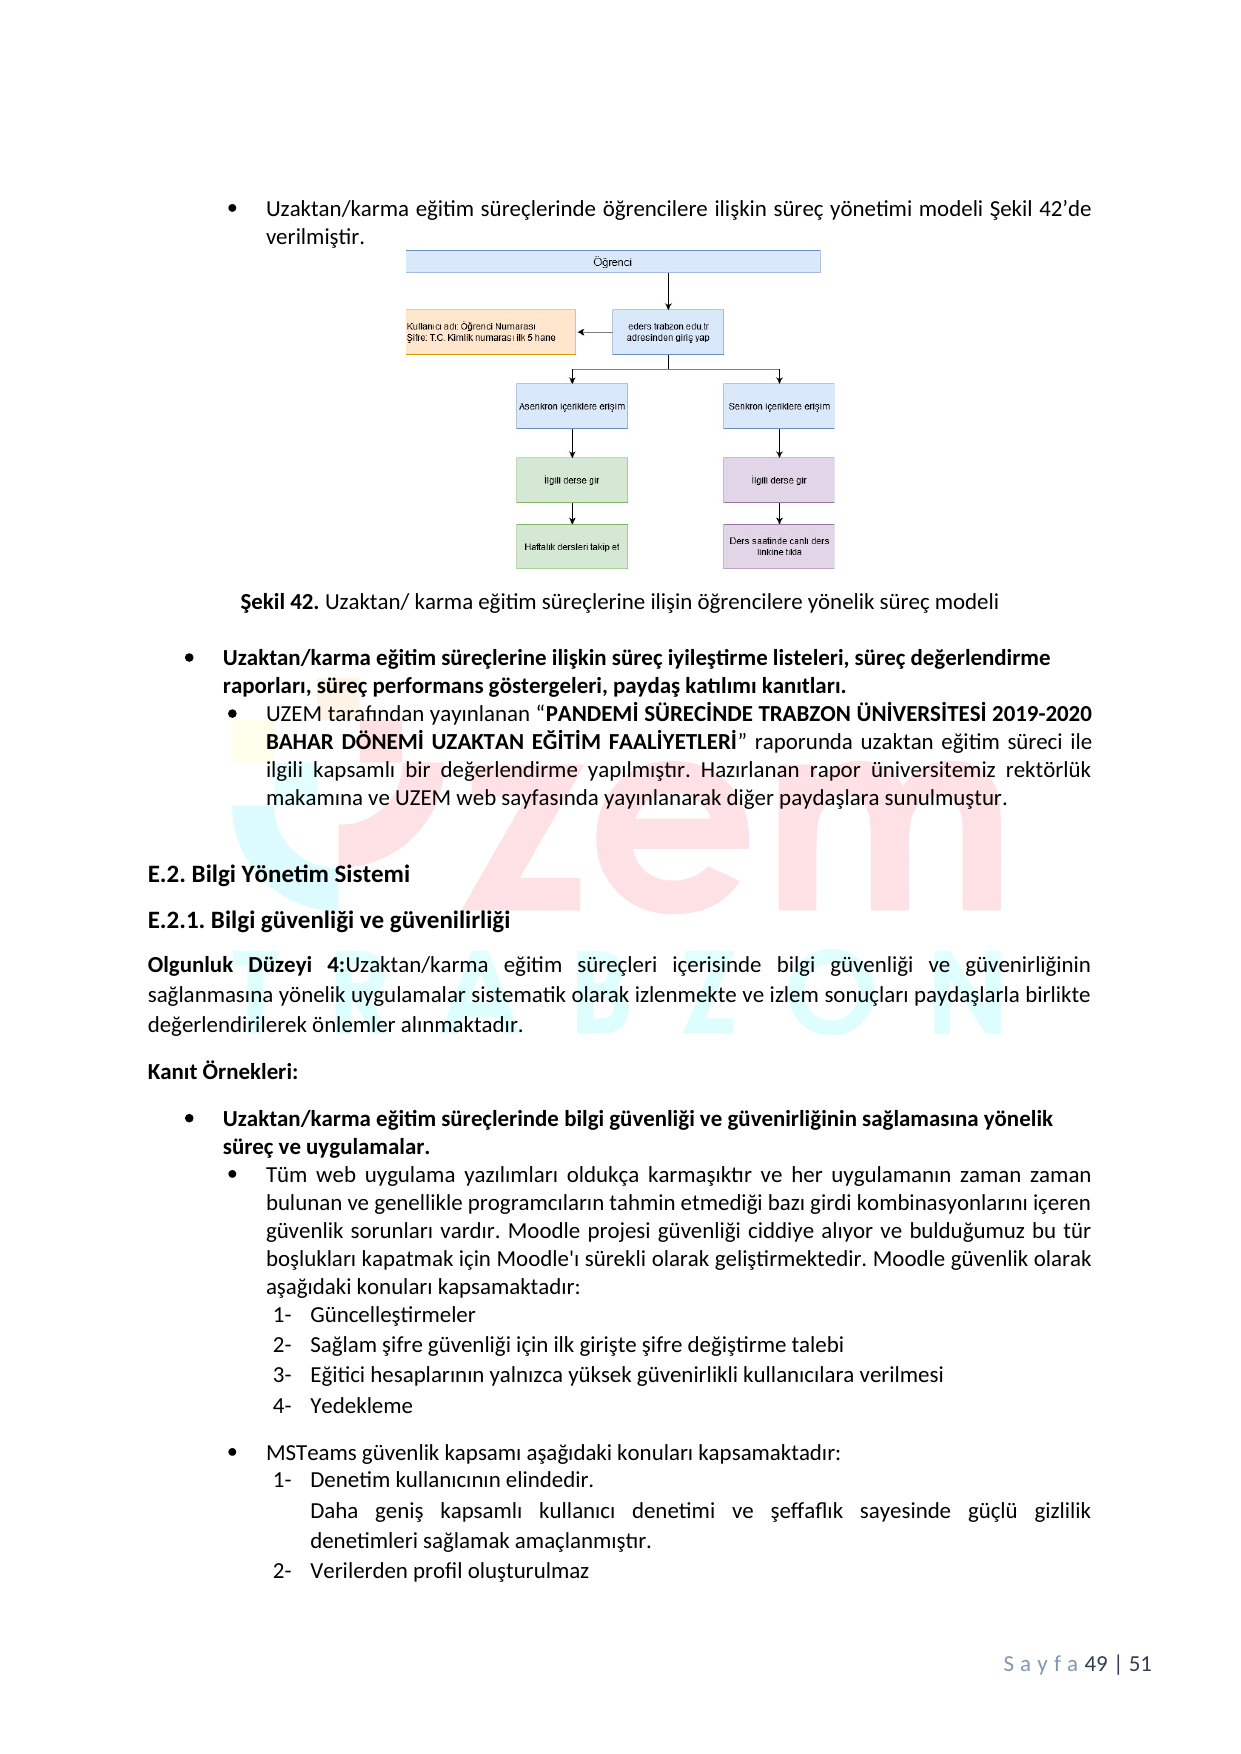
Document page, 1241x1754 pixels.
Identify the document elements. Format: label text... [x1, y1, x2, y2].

list Uzaktan/karma eğitim süreçlerinde öğrencilere ilişkin süreç yönetimi modeli Şekil 42’de verilmiştir. [228, 194, 1093, 251]
text Olgunluk Düzeyi 4:Uzaktan/karma eğitim süreçleri içerisinde bilgi güvenliği ve güvenirliğinin sağlanmasına yönelik uygulamalar sistematik olarak izlenmekte ve izlem sonuçları paydaşlarla birlikte değerlendirilerek önlemler alınmaktadır. [148, 950, 1093, 1038]
list Yedekleme [273, 1391, 1093, 1419]
list E.2.1. Bilgi güvenliği ve güvenilirliği [148, 904, 1093, 934]
list Güncelleştirmeler [273, 1300, 1093, 1328]
list MSTeams güvenlik kapsamı aşağıdaki konuları kapsamaktadır: [228, 1438, 1093, 1466]
list Uzaktan/karma eğitim süreçlerinde bilgi güvenliği ve güvenirliğinin sağlamasına yönelik süreç ve uygulamalar. [185, 1104, 1093, 1160]
list Verilerden profil oluşturulmaz [273, 1556, 1093, 1584]
list Denetim kullanıcının elindedir. [273, 1466, 1093, 1494]
picture [406, 250, 835, 569]
text Şekil 42. Uzaktan/ karma eğitim süreçlerine ilişin öğrencilere yönelik süreç modeli [148, 587, 1093, 615]
list Sağlam şifre güvenliği için ilk girişte şifre değiştirme talebi [273, 1330, 1093, 1358]
list Eğitici hesaplarının yalnızca yüksek güvenirlikli kullanıcılara verilmesi [273, 1361, 1093, 1388]
list Daha geniş kapsamlı kullanıcı denetimi ve şeffaflık sayesinde güçlü gizlilik denetimleri sağlamak amaçlanmıştır. [310, 1496, 1093, 1554]
text Kanıt Örnekleri: [148, 1057, 1093, 1085]
list Uzaktan/karma eğitim süreçlerine ilişkin süreç iyileştirme listeleri, süreç değerlendirme raporları, süreç performans göstergeleri, paydaş katılımı kanıtları. [185, 643, 1093, 699]
list UZEM tarafından yayınlanan “PANDEMİ SÜRECİNDE TRABZON ÜNİVERSİTESİ 2019-2020 BAHAR DÖNEMİ UZAKTAN EĞİTİM FAALİYETLERİ” raporunda uzaktan eğitim süreci ile ilgili kapsamlı bir değerlendirme yapılmıştır. Hazırlanan rapor üniversitemiz rektörlük makamına ve UZEM web sayfasında yayınlanarak diğer paydaşlara sunulmuştur. [228, 699, 1093, 811]
list E.2. Bilgi Yönetim Sistemi [148, 858, 1093, 889]
list Tüm web uygulama yazılımları oldukça karmaşıktır ve her uygulamanın zaman zaman bulunan ve genellikle programcıların tahmin etmediği bazı girdi kombinasyonlarını içeren güvenlik sorunları vardır. Moodle projesi güvenliği ciddiye alıyor ve bulduğumuz bu tür boşlukları kapatmak için Moodle'ı sürekli olarak geliştirmektedir. Moodle güvenlik olarak aşağıdaki konuları kapsamaktadır: [228, 1160, 1093, 1300]
